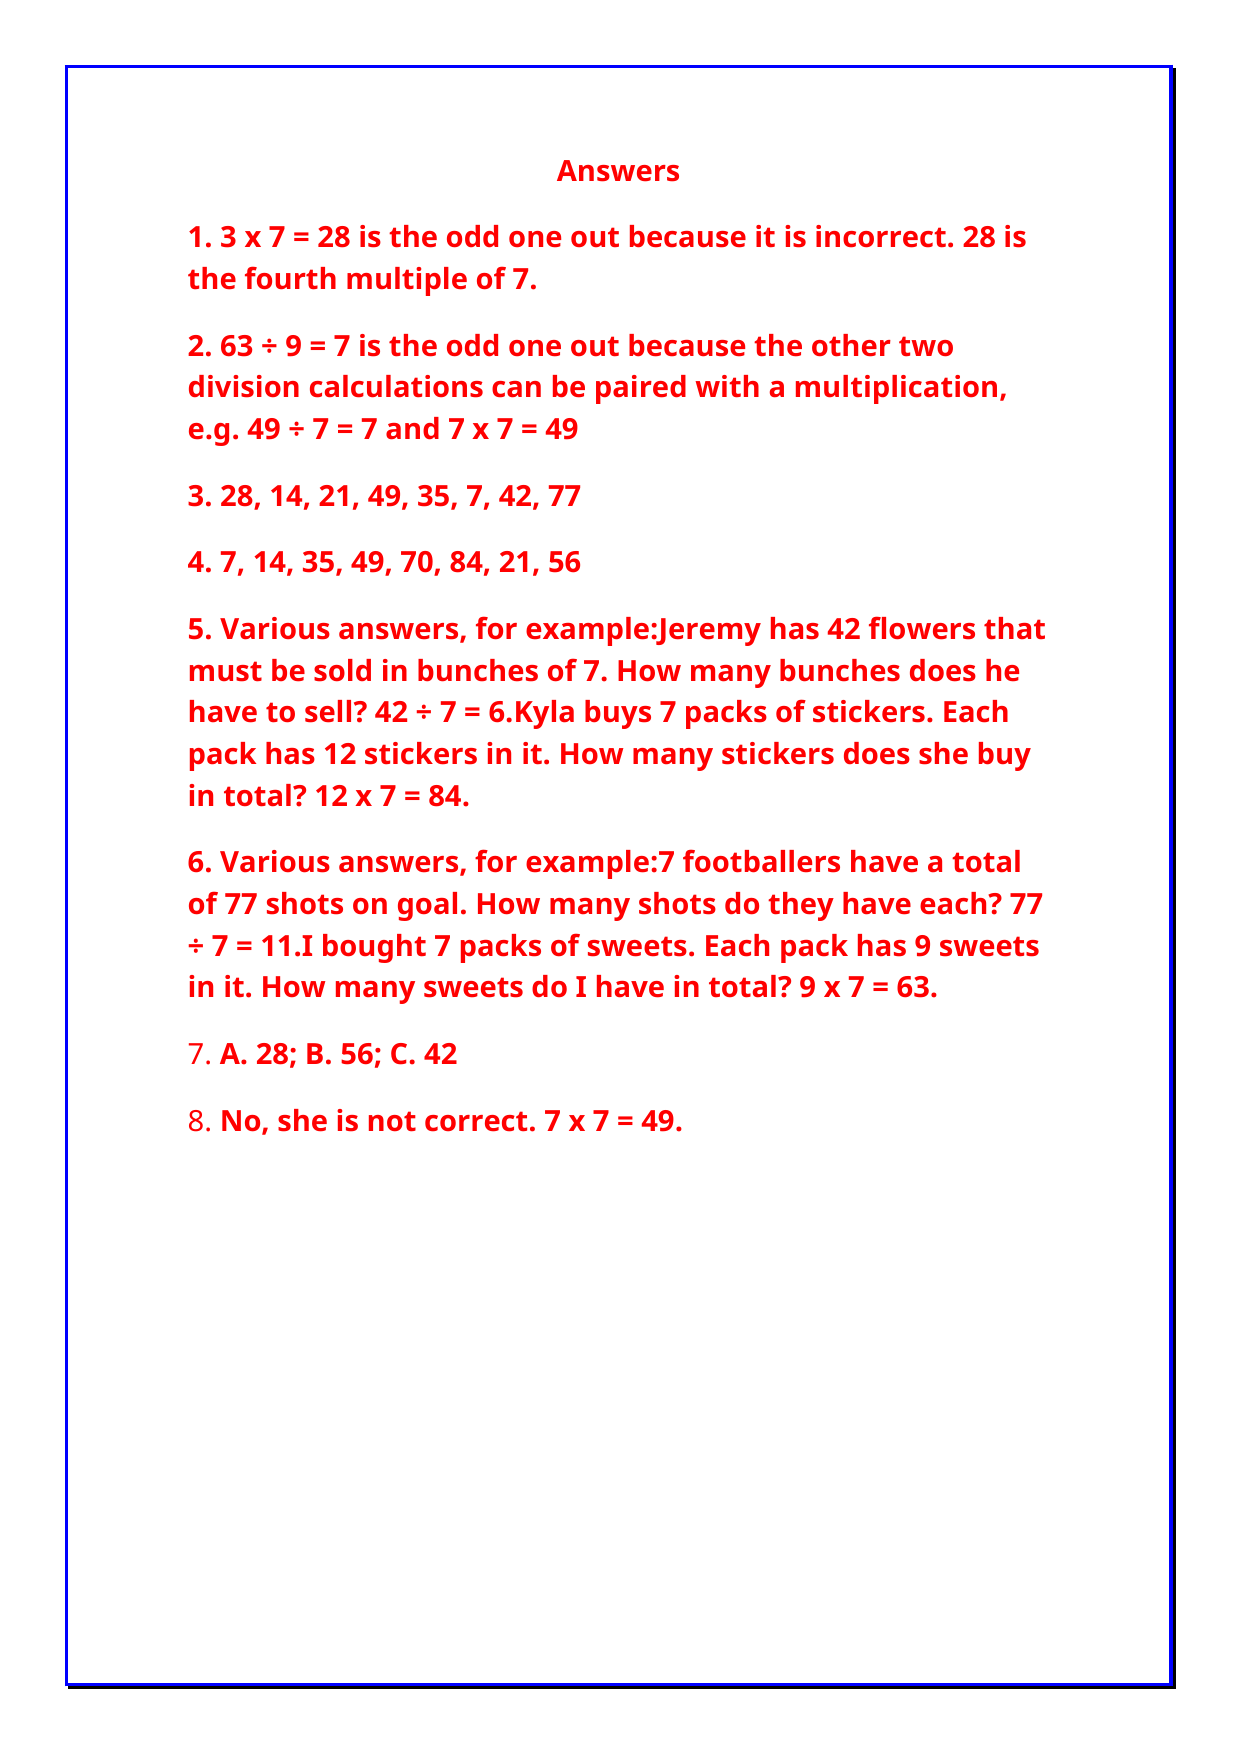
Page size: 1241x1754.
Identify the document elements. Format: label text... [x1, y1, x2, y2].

text 2. 63 ÷ 9 = 7 is the odd one out because the other two division calculations can be paired with a multiplication, e.g. 49 ÷ 7 = 7 and 7 x 7 = 49 [187, 323, 1049, 448]
text 7. A. 28; B. 56; C. 42 [187, 1031, 1049, 1073]
text Answers [187, 150, 1049, 190]
text 8. No, she is not correct. 7 x 7 = 49. [187, 1098, 1049, 1140]
text 5. Various answers, for example: Jeremy has 42 flowers that must be sold in bunches of 7. How many bunches does he have to sell? 42 ÷ 7 = 6. Kyla buys 7 packs of stickers. Each pack has 12 stickers in it. How many stickers does she buy in total? 12 x 7 = 84. [187, 606, 1049, 815]
text 3. 28, 14, 21, 49, 35, 7, 42, 77 [187, 473, 1049, 515]
text 1. 3 x 7 = 28 is the odd one out because it is incorrect. 28 is the fourth multiple of 7. [187, 215, 1049, 298]
text 6. Various answers, for example: 7 footballers have a total of 77 shots on goal. How many shots do they have each? 77 ÷ 7 = 11. I bought 7 packs of sweets. Each pack has 9 sweets in it. How many sweets do I have in total? 9 x 7 = 63. [187, 840, 1049, 1006]
text 4. 7, 14, 35, 49, 70, 84, 21, 56 [187, 540, 1049, 581]
